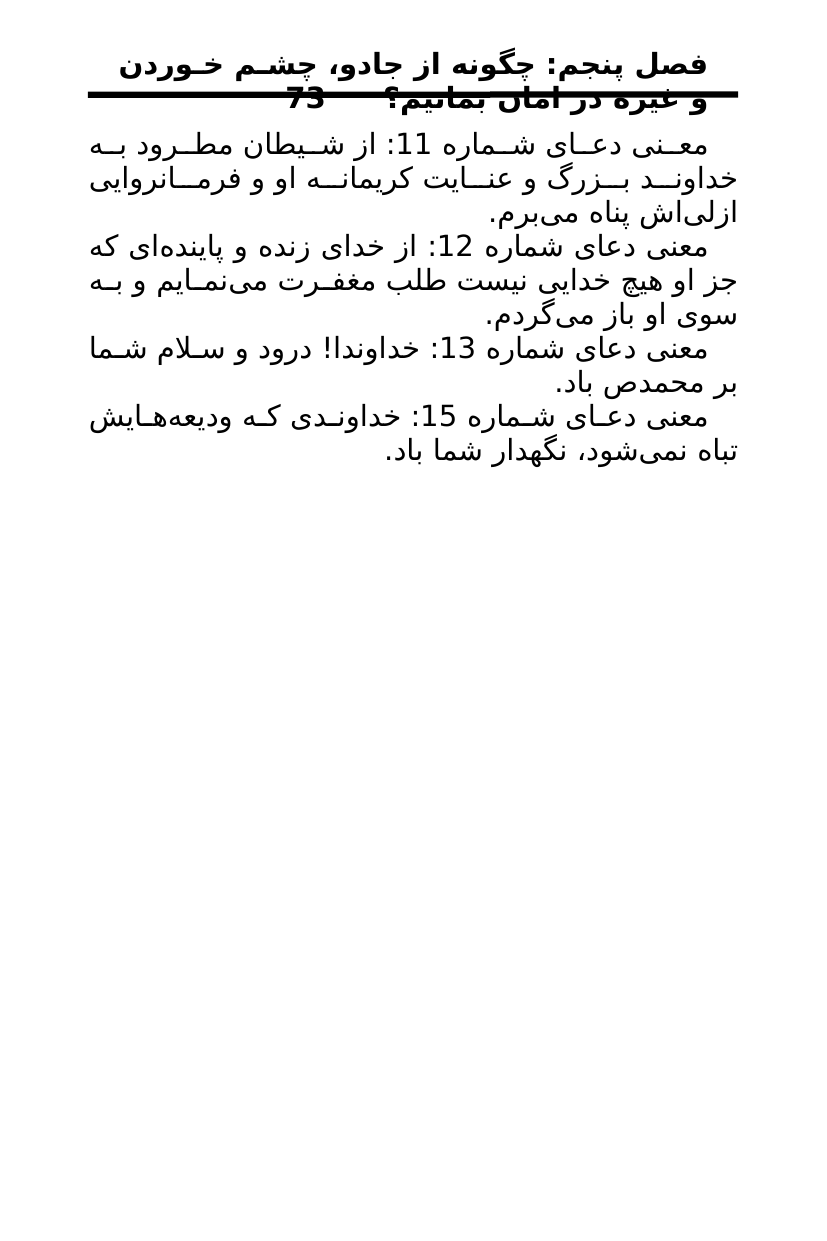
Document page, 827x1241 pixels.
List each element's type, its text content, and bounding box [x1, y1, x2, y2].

text معنی دعای شماره 11: از شیطان مطرود به خداوند بزرگ و عنایت کریمانه او و فرمانروایی ازلی‌اش پناه می‌برم. [89, 128, 738, 229]
text معنی دعای شماره 15: خداوندی که ودیعه‌هایش تباه نمی‌شود، نگهدار شما باد. [89, 399, 738, 467]
text معنی دعای شماره 13: خداوندا! درود و سلام شما بر محمدص باد. [89, 331, 738, 399]
text معنی دعای شماره 12: از خدای زنده و پاینده‌ای که جز او هیچ خدایی نیست طلب مغفرت می‌نمایم و به سوی او باز می‌گردم. [89, 229, 738, 331]
